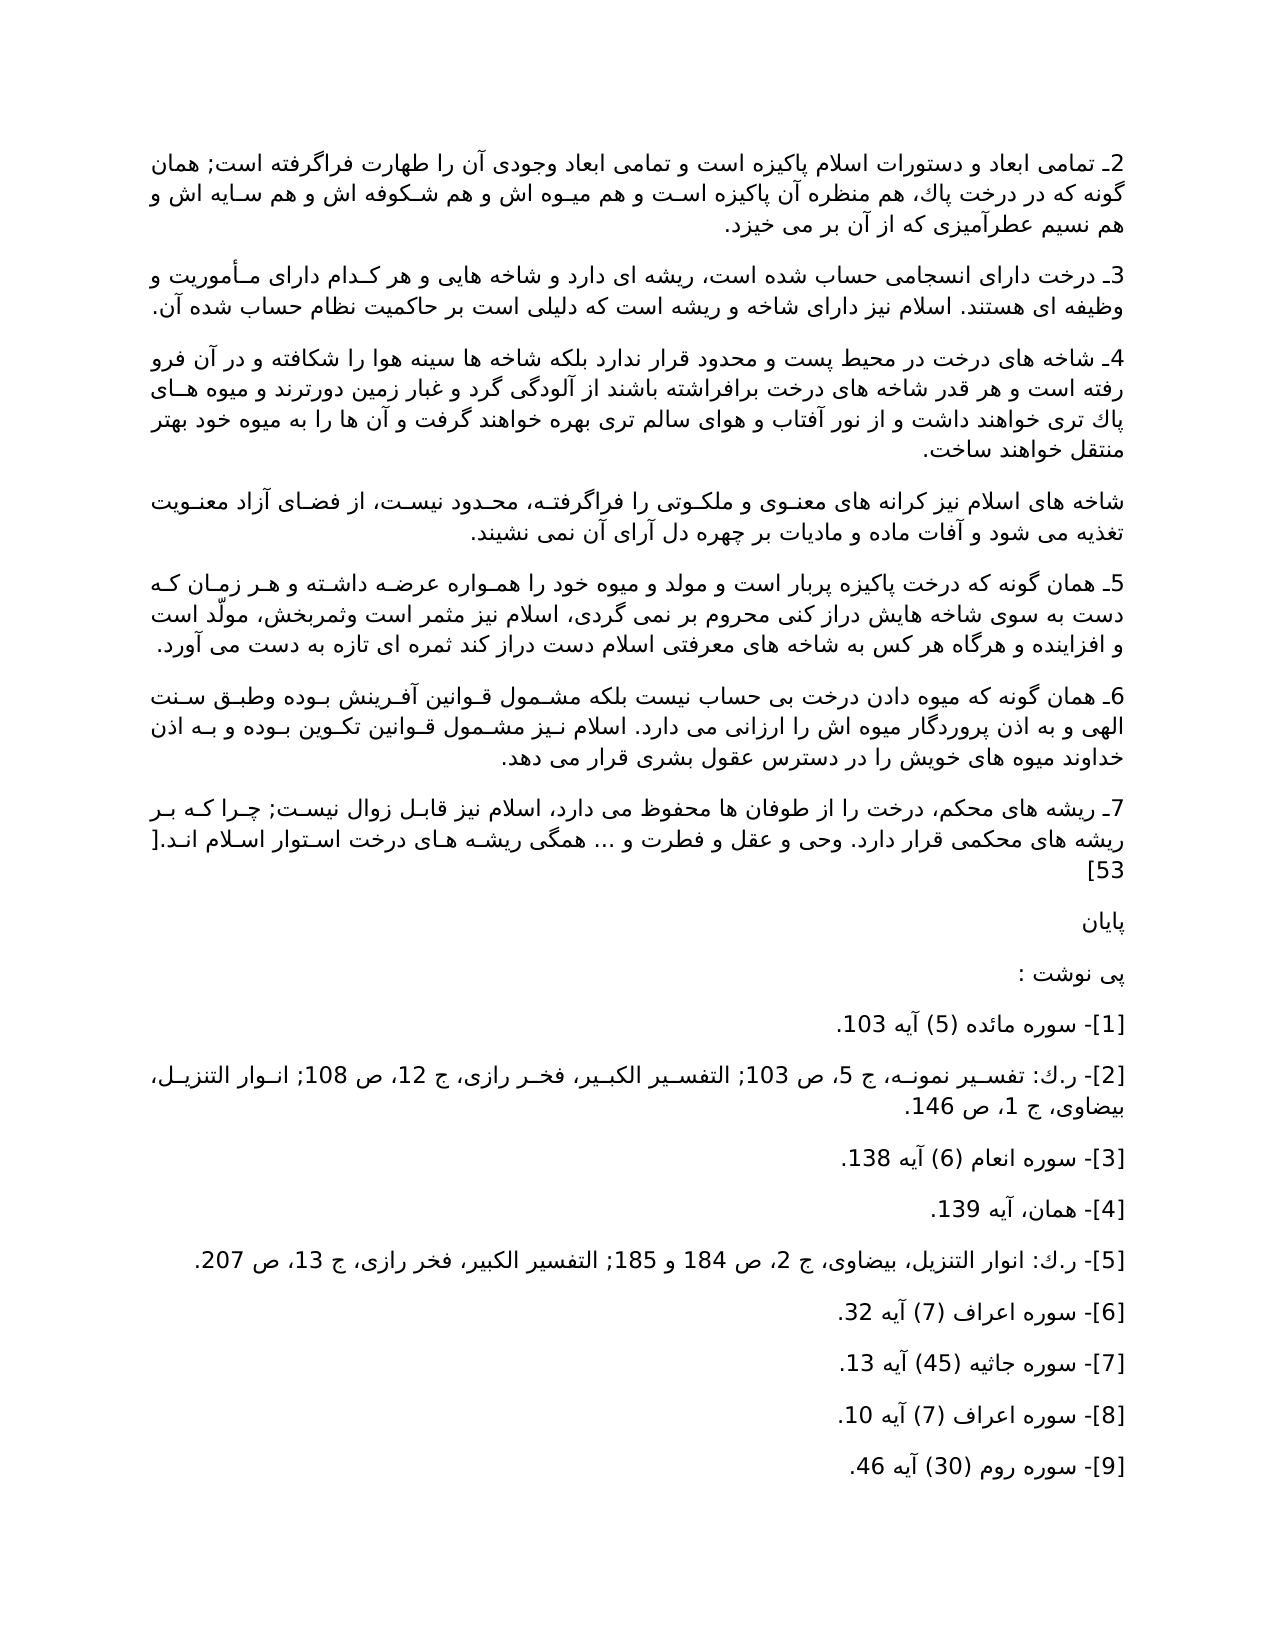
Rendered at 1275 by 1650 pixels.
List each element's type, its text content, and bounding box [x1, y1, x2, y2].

text شاخه هاى اسلام نيز كرانه هاى معنوى و ملكوتى را فراگرفته، محدود نيست، از فضاى آزاد معنويت تغذيه مى شود و آفات ماده و ماديات بر چهره دل آراى آن نمى نشيند. [150, 488, 1125, 545]
text [7]- سوره جاثيه (45) آيه 13. [150, 1351, 1125, 1377]
text 3ـ درخت داراى انسجامى حساب شده است، ريشه اى دارد و شاخه هايى و هر كدام داراى مأموريت و وظيفه اى هستند. اسلام نيز داراى شاخه و ريشه است كه دليلى است بر حاكميت نظام حساب شده آن. [150, 263, 1125, 320]
text 4ـ شاخه هاى درخت در محيط پست و محدود قرار ندارد بلكه شاخه ها سينه هوا را شكافته و در آن فرو رفته است و هر قدر شاخه هاى درخت برافراشته باشند از آلودگى گرد و غبار زمين دورترند و ميوه هاى پاك ترى خواهند داشت و از نور آفتاب و هواى سالم ترى بهره خواهند گرفت و آن ها را به ميوه خود بهتر منتقل خواهند ساخت. [150, 345, 1125, 463]
text [9]- سوره روم (30) آيه 46. [150, 1453, 1125, 1480]
text پايان [150, 908, 1125, 935]
text 6ـ همان گونه كه ميوه دادن درخت بى حساب نيست بلكه مشمول قوانين آفرينش بوده وطبق سنت الهى و به اذن پروردگار ميوه اش را ارزانى مى دارد. اسلام نيز مشمول قوانين تكوين بوده و به اذن خداوند ميوه هاى خويش را در دسترس عقول بشرى قرار مى دهد. [150, 683, 1125, 771]
text [3]- سوره انعام (6) آيه 138. [150, 1145, 1125, 1171]
text [1]- سوره مائده (5) آيه 103. [150, 1011, 1125, 1038]
text 5ـ همان گونه كه درخت پاكيزه پربار است و مولد و ميوه خود را همواره عرضه داشته و هر زمان كه دست به سوى شاخه هايش دراز كنى محروم بر نمى گردى، اسلام نيز مثمر است وثمربخش، مولّد است و افزاينده و هرگاه هر كس به شاخه هاى معرفتى اسلام دست دراز كند ثمره اى تازه به دست مى آورد. [150, 570, 1125, 658]
text [2]- ر.ك: تفسير نمونه، ج 5، ص 103; التفسير الكبير، فخر رازى، ج 12، ص 108; انوار التنزيل، بيضاوى، ج 1، ص 146. [150, 1063, 1125, 1120]
text 2ـ تمامى ابعاد و دستورات اسلام پاكيزه است و تمامى ابعاد وجودى آن را طهارت فراگرفته است; همان گونه كه در درخت پاك، هم منظره آن پاكيزه است و هم ميوه اش و هم شكوفه اش و هم سايه اش و هم نسيم عطرآميزى كه از آن بر مى خيزد. [150, 150, 1125, 238]
text [4]- همان، آيه 139. [150, 1196, 1125, 1223]
text [6]- سوره اعراف (7) آيه 32. [150, 1299, 1125, 1326]
text پى نوشت : [150, 960, 1125, 986]
text [5]- ر.ك: انوار التنزيل، بيضاوى، ج 2، ص 184 و 185; التفسير الكبير، فخر رازى، ج 13، ص 207. [150, 1248, 1125, 1274]
text [8]- سوره اعراف (7) آيه 10. [150, 1402, 1125, 1429]
text 7ـ ريشه هاى محكم، درخت را از طوفان ها محفوظ مى دارد، اسلام نيز قابل زوال نيست; چرا كه بر ريشه هاى محكمى قرار دارد. وحى و عقل و فطرت و ... همگى ريشه هاى درخت استوار اسلام اند.[53] [150, 796, 1125, 883]
